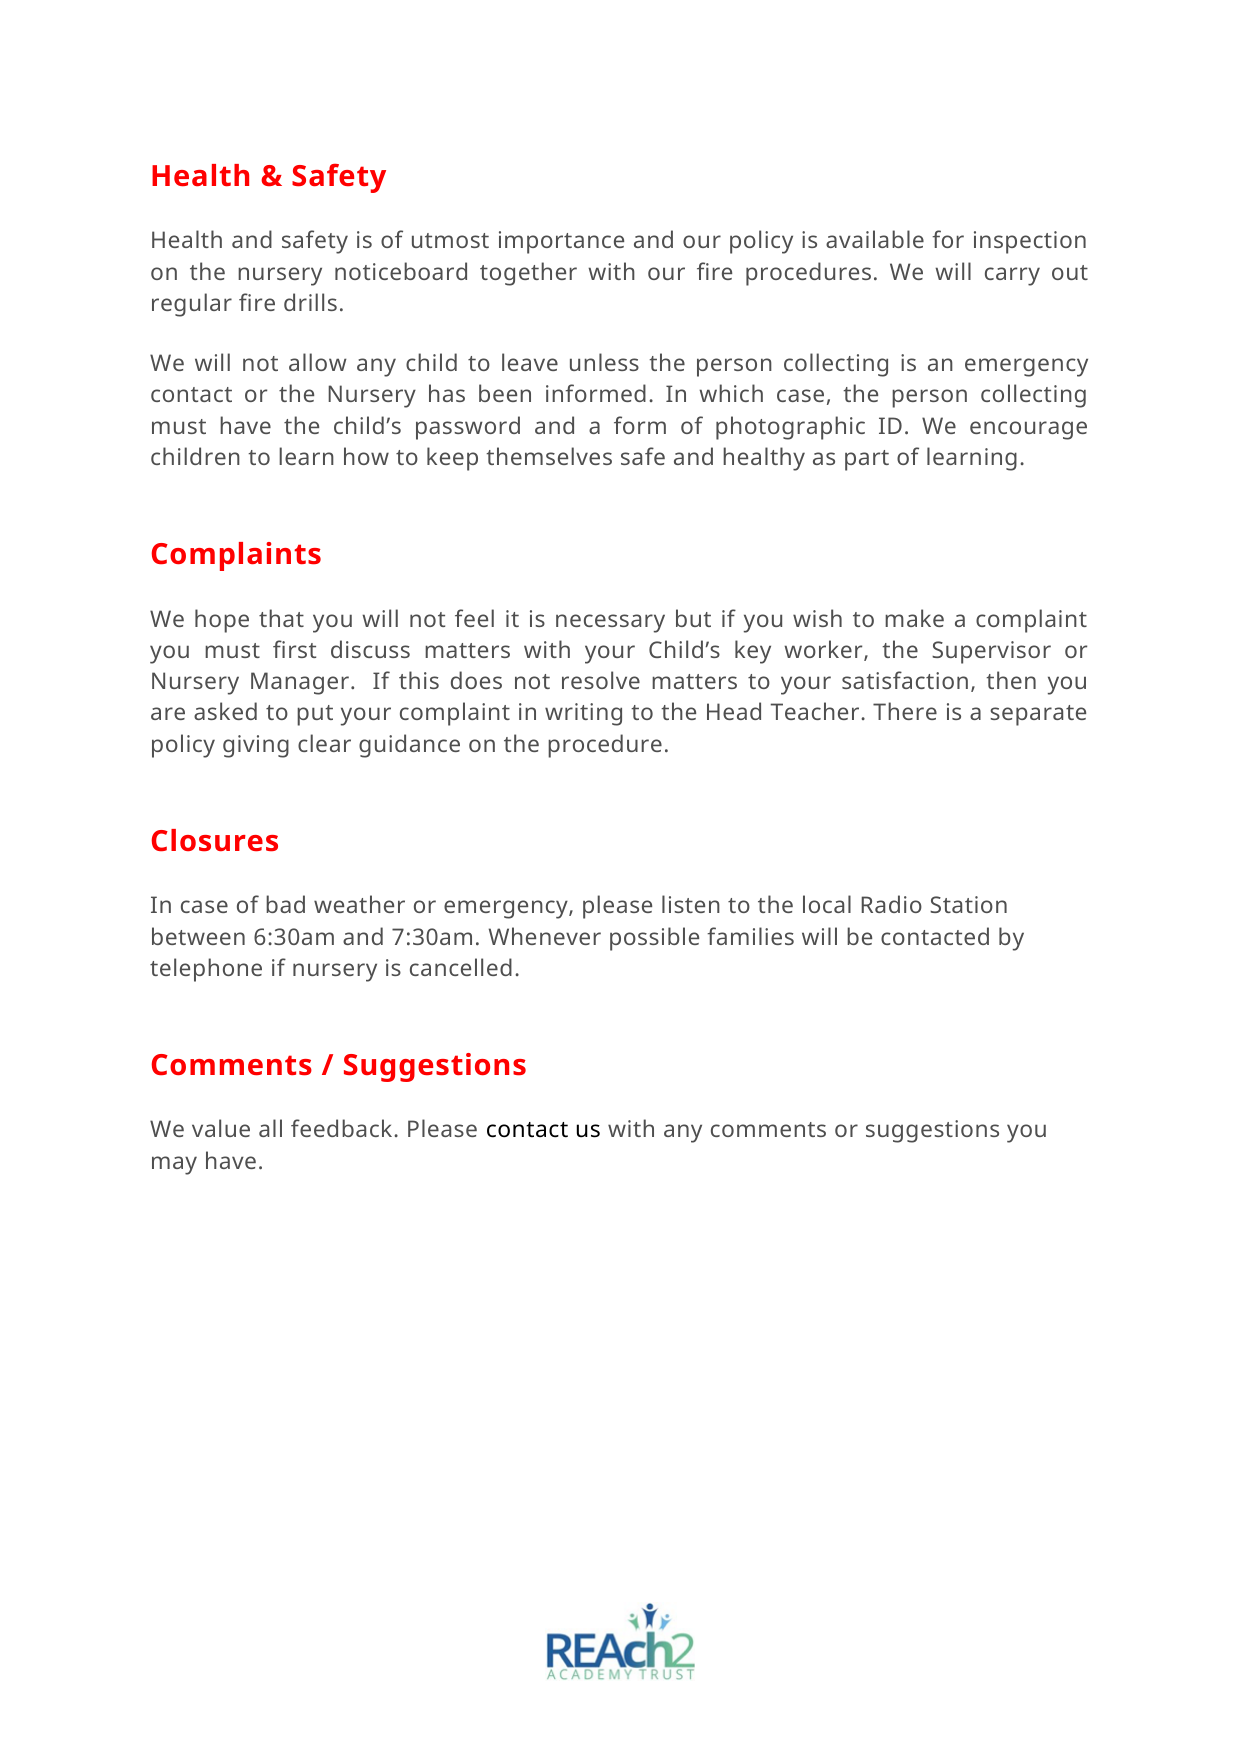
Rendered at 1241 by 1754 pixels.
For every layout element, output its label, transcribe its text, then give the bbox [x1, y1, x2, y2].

text Health & Safety [150, 150, 1090, 195]
picture [545, 1602, 695, 1681]
text We value all feedback. Please contact us with any comments or suggestions you may have. [150, 1113, 1090, 1176]
text Health and safety is of utmost importance and our policy is available for inspection on the nursery noticeboard together with our fire procedures. We will carry out regular fire drills. [150, 224, 1090, 318]
text Complaints [150, 528, 1090, 573]
text Comments / Suggestions [150, 1039, 1090, 1084]
text We hope that you will not feel it is necessary but if you wish to make a complaint you must first discuss matters with your Child’s key worker, the Supervisor or Nursery Manager. If this does not resolve matters to your satisfaction, then you are asked to put your complaint in writing to the Head Teacher. There is a separate policy giving clear guidance on the procedure. [150, 602, 1090, 759]
text We will not allow any child to leave unless the person collecting is an emergency contact or the Nursery has been informed. In which case, the person collecting must have the child’s password and a form of photographic ID. We encourage children to learn how to keep themselves safe and healthy as part of learning. [150, 347, 1090, 472]
text Closures [150, 815, 1090, 860]
text In case of bad weather or emergency, please listen to the local Radio Station between 6:30am and 7:30am. Whenever possible families will be contacted by telephone if nursery is cancelled. [150, 889, 1090, 983]
